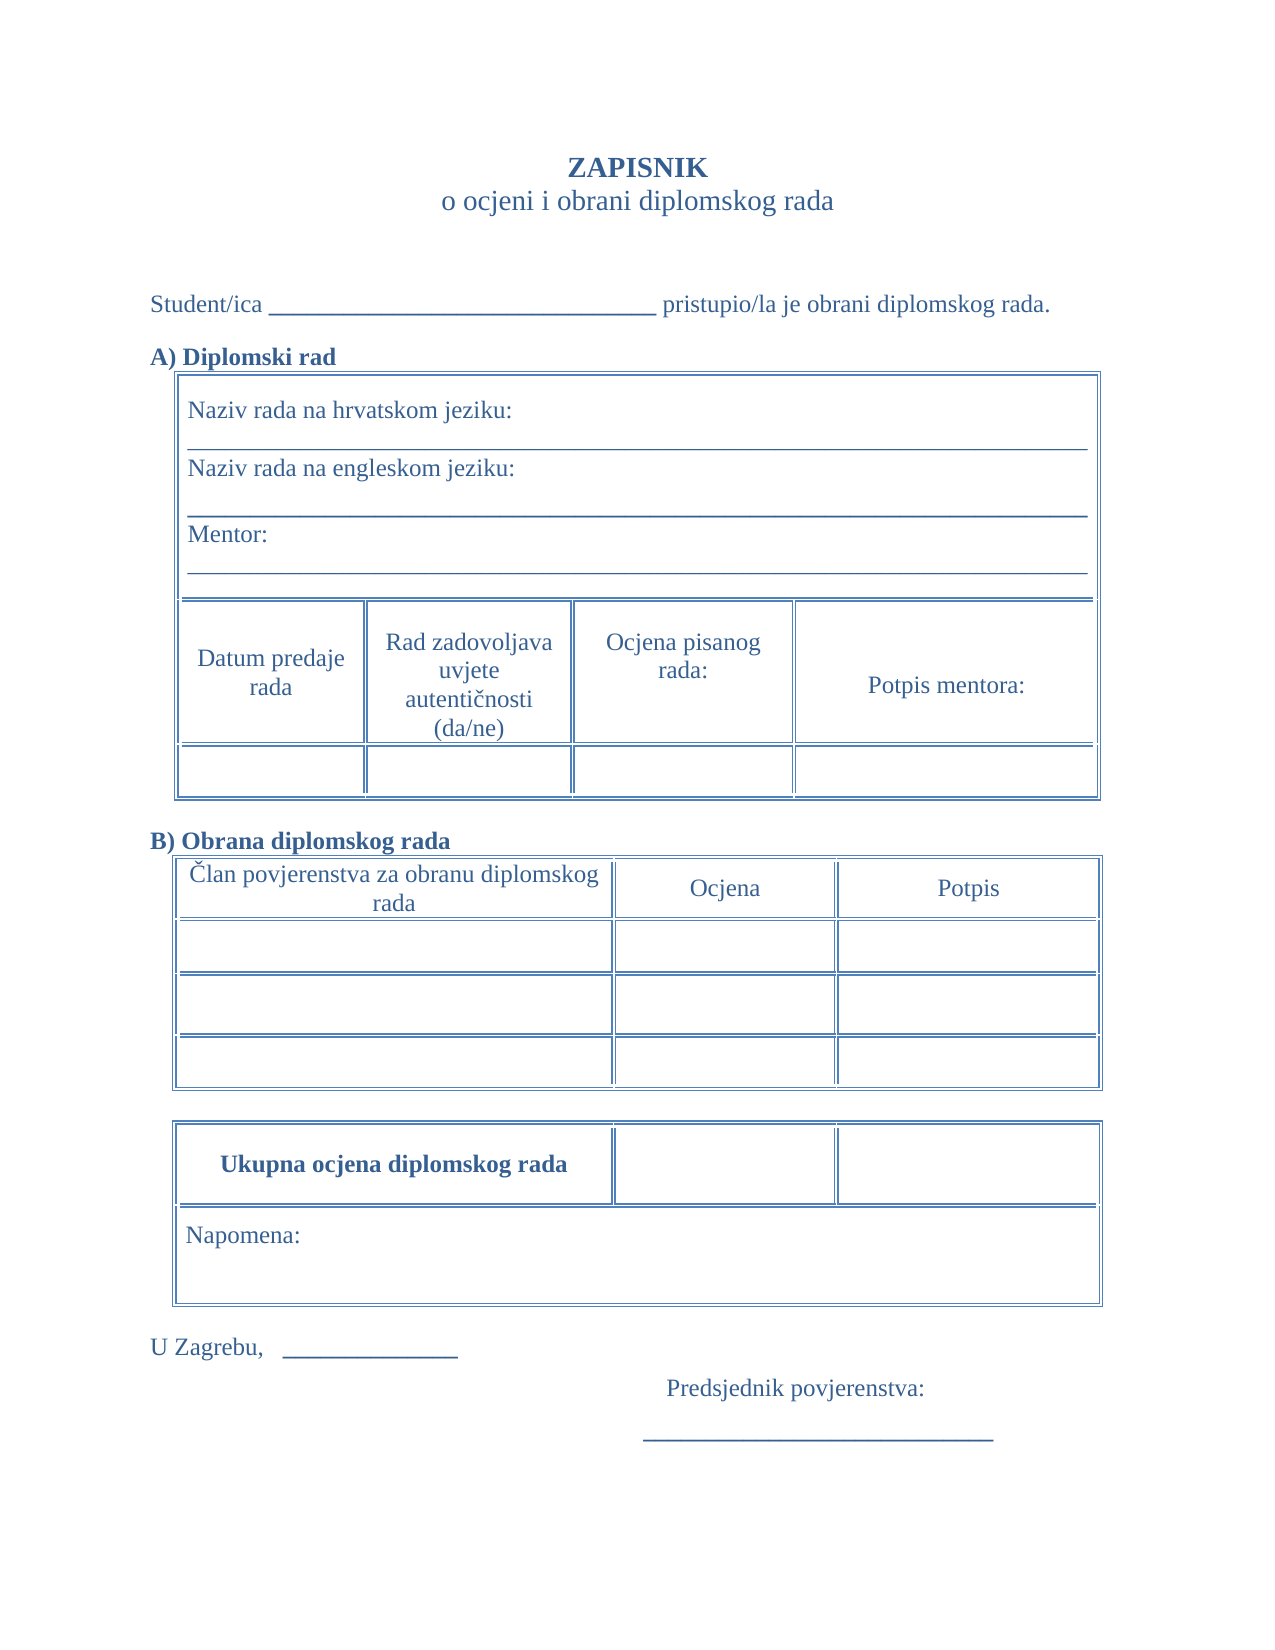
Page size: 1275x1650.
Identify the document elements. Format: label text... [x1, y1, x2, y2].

text B) Obrana diplomskog rada [150, 826, 1125, 854]
table_cell [616, 921, 834, 971]
table_cell [616, 976, 834, 1033]
table_header Ukupna ocjena diplomskog rada [177, 1125, 613, 1203]
table_cell Potpis mentora: [794, 597, 1099, 742]
table_cell [366, 747, 572, 796]
table_cell [836, 917, 1101, 971]
text ZAPISNIK [150, 150, 1125, 183]
text ____________________________ [519, 1415, 1125, 1443]
table_cell [176, 742, 366, 796]
text o ocjeni i obrani diplomskog rada [150, 183, 1125, 217]
table_cell Rad zadovoljava uvjete autentičnosti (da/ne) [368, 602, 570, 742]
table_cell [614, 1037, 836, 1087]
table_cell [174, 971, 614, 1033]
text U Zagrebu, ______________ [150, 1332, 1125, 1361]
text A) Diplomski rad [150, 342, 1125, 371]
table_cell [794, 742, 1099, 796]
table_header [836, 1122, 1101, 1203]
table_cell [174, 1033, 614, 1087]
table_header [614, 1125, 836, 1203]
table_cell [836, 1033, 1101, 1087]
text Predsjednik povjerenstva: [150, 1373, 1125, 1402]
table_cell Datum predaje rada [176, 597, 366, 742]
table_cell [573, 742, 794, 796]
table_cell Ocjena pisanog rada: [575, 602, 792, 742]
table_cell [836, 971, 1101, 1033]
text Student/ica _______________________________ pristupio/la je obrani diplomskog rada. [150, 292, 1125, 317]
table_cell [174, 917, 614, 971]
table_cell Napomena: [174, 1203, 1101, 1302]
table_header Član povjerenstva za obranu diplomskog rada [174, 856, 614, 917]
table_header Ocjena [614, 859, 836, 917]
table_header Naziv rada na hrvatskom jeziku: ________________________________________________________________________ Naziv rada na engleskom jeziku: ________________________________________________________________________ Mentor: ________________________________________________________________________ [179, 376, 1097, 597]
table_header Potpis [836, 856, 1101, 917]
